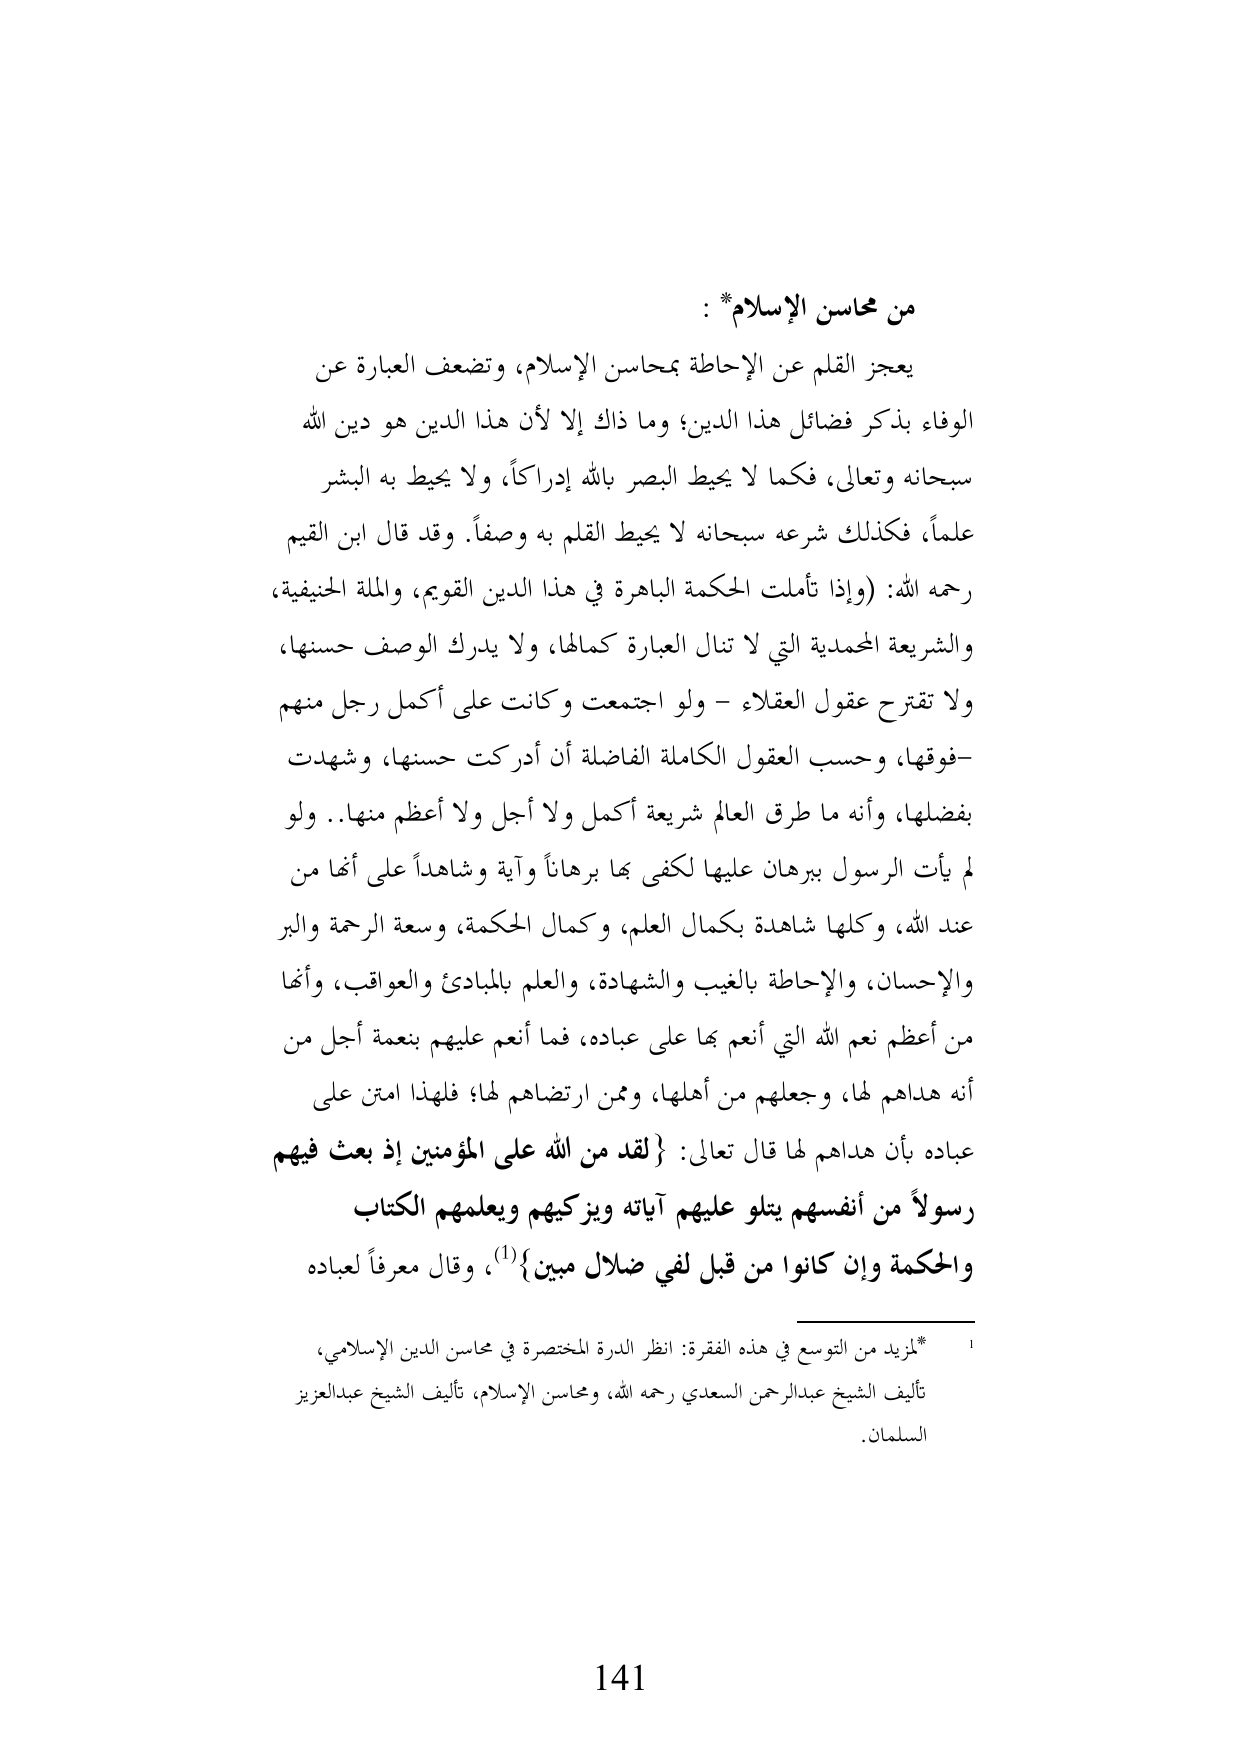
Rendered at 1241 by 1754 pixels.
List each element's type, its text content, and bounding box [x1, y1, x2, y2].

text من محاسن الإسلام* : [266, 281, 974, 338]
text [266, 338, 974, 1295]
